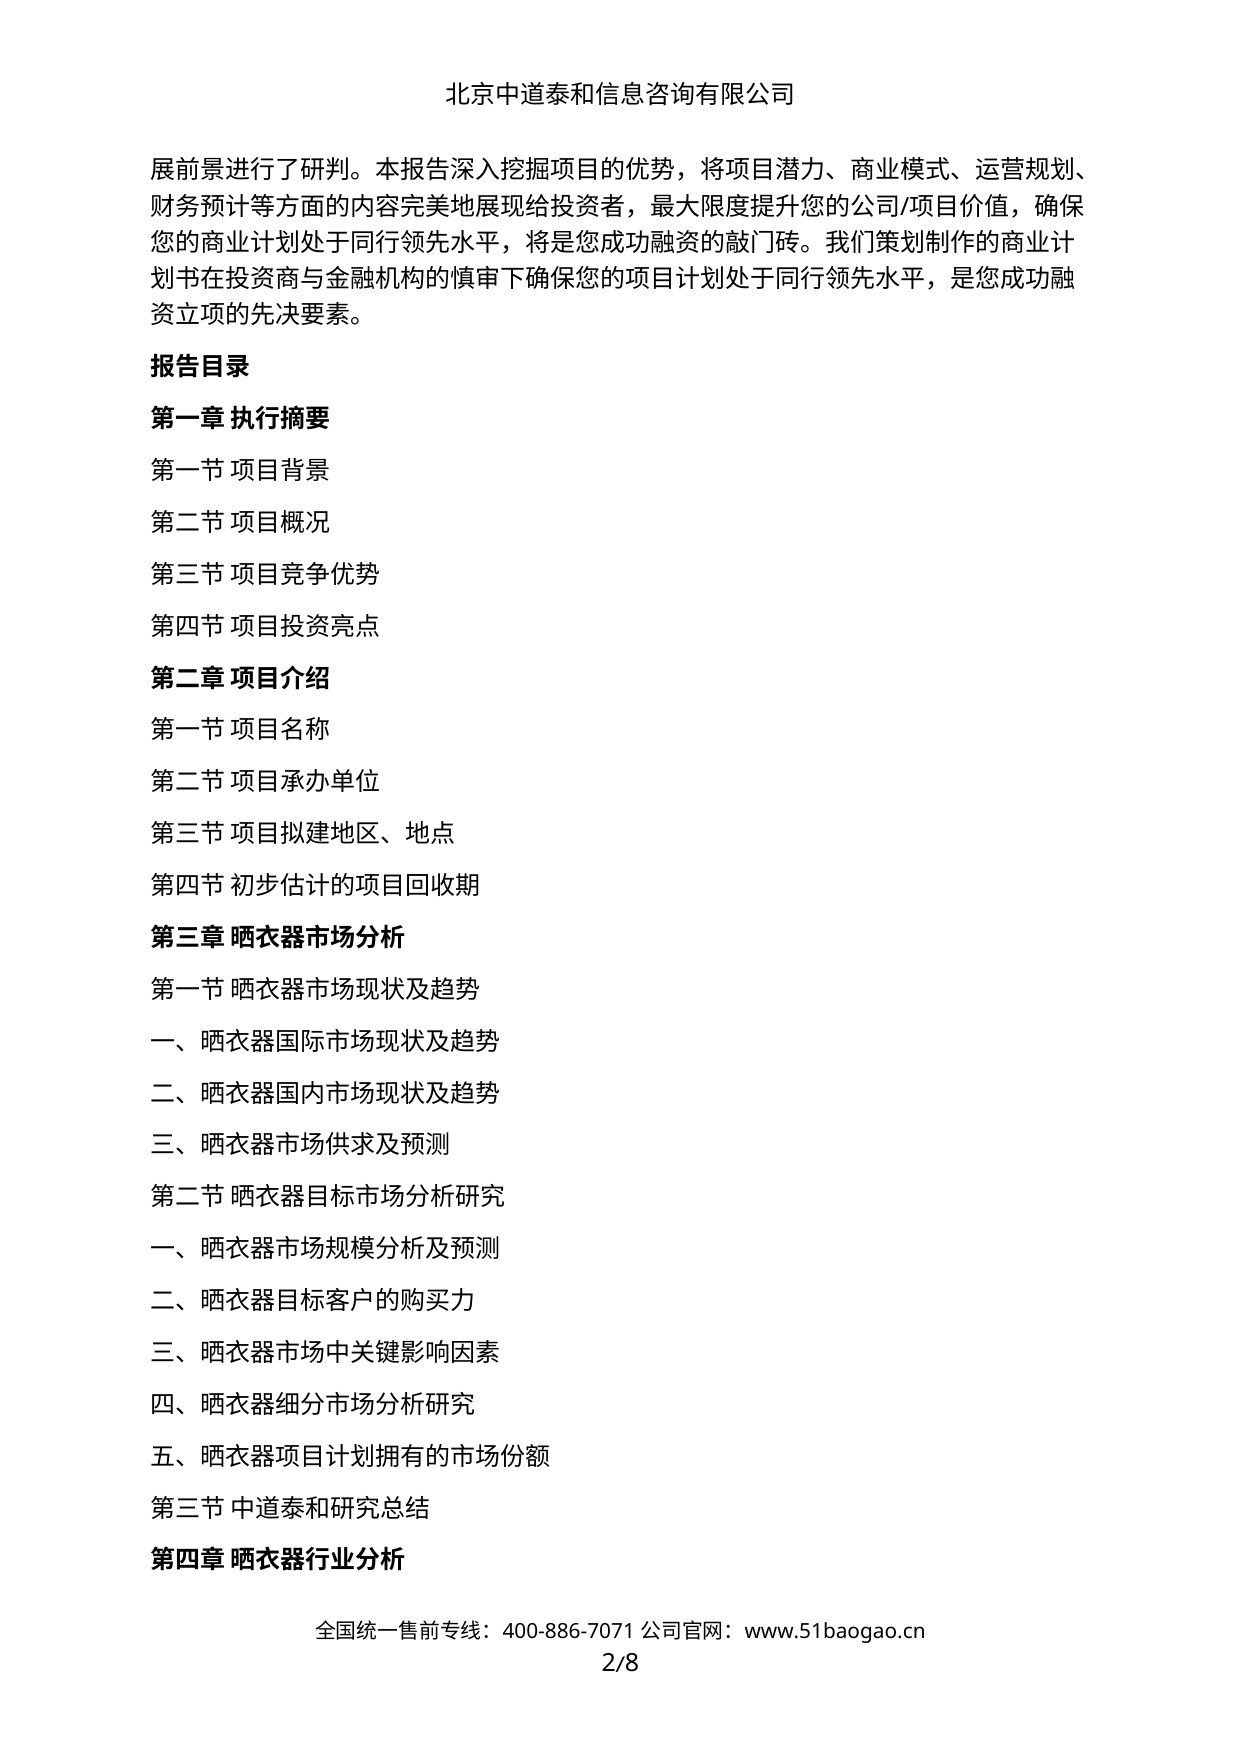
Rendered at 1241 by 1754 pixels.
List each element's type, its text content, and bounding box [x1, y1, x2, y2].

text 报告目录 [150, 347, 1090, 383]
text 第三节 项目拟建地区、地点 [150, 814, 1090, 850]
text 第一节 晒衣器市场现状及趋势 [150, 969, 1090, 1006]
text 第三节 项目竞争优势 [150, 554, 1090, 591]
text 三、晒衣器市场中关键影响因素 [150, 1332, 1090, 1369]
text 第一节 项目背景 [150, 451, 1090, 487]
text 一、晒衣器国际市场现状及趋势 [150, 1021, 1090, 1057]
text 第四节 初步估计的项目回收期 [150, 866, 1090, 902]
text 第二节 项目概况 [150, 502, 1090, 539]
text 三、晒衣器市场供求及预测 [150, 1125, 1090, 1161]
text 第三节 中道泰和研究总结 [150, 1488, 1090, 1524]
text 第四节 项目投资亮点 [150, 606, 1090, 642]
text 二、晒衣器目标客户的购买力 [150, 1281, 1090, 1317]
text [150, 150, 1090, 331]
text 第一节 项目名称 [150, 710, 1090, 746]
text 第一章 执行摘要 [150, 399, 1090, 435]
text 五、晒衣器项目计划拥有的市场份额 [150, 1436, 1090, 1472]
text 第二章 项目介绍 [150, 658, 1090, 694]
text 第二节 晒衣器目标市场分析研究 [150, 1177, 1090, 1213]
text 四、晒衣器细分市场分析研究 [150, 1384, 1090, 1421]
text 第四章 晒衣器行业分析 [150, 1540, 1090, 1576]
text 一、晒衣器市场规模分析及预测 [150, 1229, 1090, 1265]
text 第二节 项目承办单位 [150, 762, 1090, 798]
text 二、晒衣器国内市场现状及趋势 [150, 1073, 1090, 1109]
text 第三章 晒衣器市场分析 [150, 917, 1090, 954]
